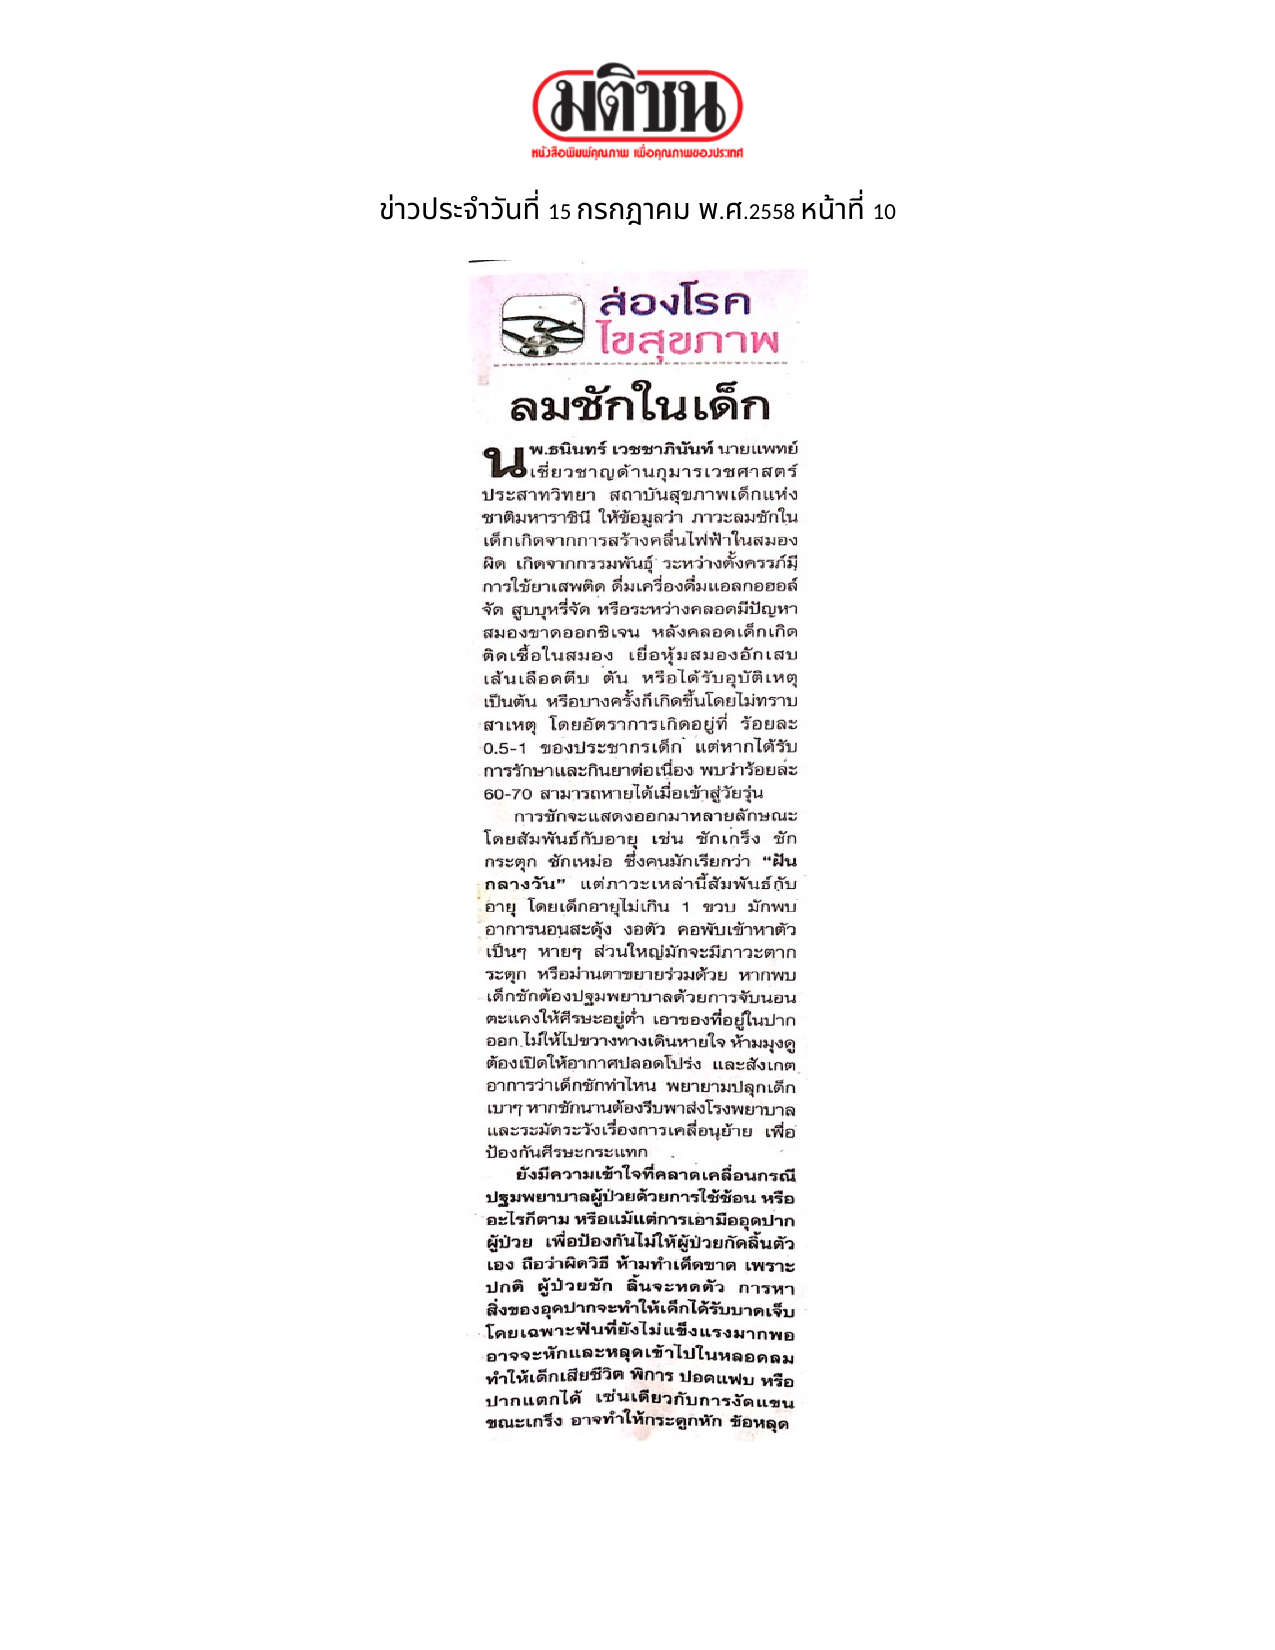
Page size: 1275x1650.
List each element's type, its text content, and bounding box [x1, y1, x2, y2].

picture [466, 260, 808, 1442]
text ข่าวประจำวันที่ 15 กรกฎาคม พ.ศ.2558 หน้าที่ 10 [61, 189, 1213, 233]
picture [527, 59, 748, 164]
